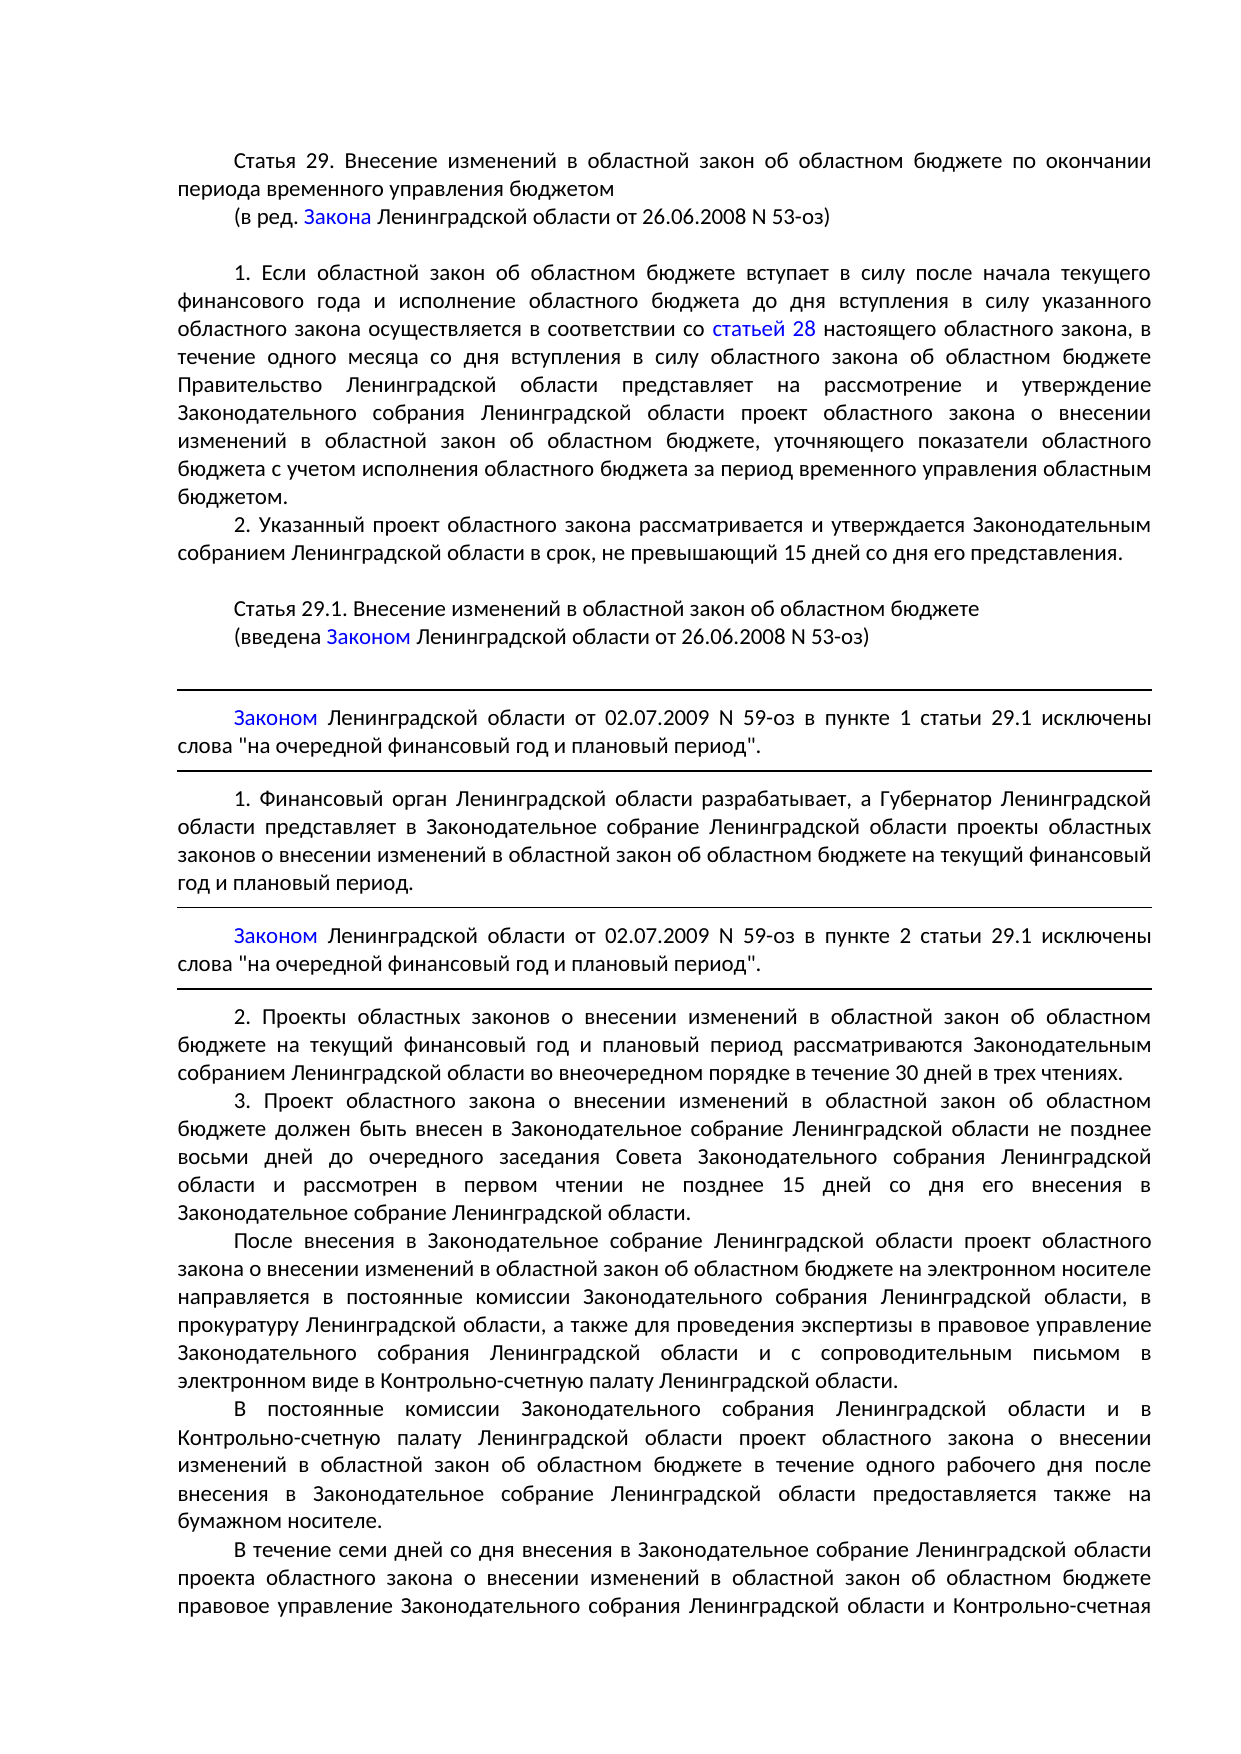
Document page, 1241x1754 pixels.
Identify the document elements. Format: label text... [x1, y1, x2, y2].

text (в ред. Закона Ленинградской области от 26.06.2008 N 53-оз) [177, 202, 1152, 230]
text 2. Указанный проект областного закона рассматривается и утверждается Законодательным собранием Ленинградской области в срок, не превышающий 15 дней со дня его представления. [177, 510, 1152, 566]
text Законом Ленинградской области от 02.07.2009 N 59-оз в пункте 2 статьи 29.1 исключены слова "на очередной финансовый год и плановый период". [177, 921, 1152, 977]
text Законом Ленинградской области от 02.07.2009 N 59-оз в пункте 1 статьи 29.1 исключены слова "на очередной финансовый год и плановый период". [177, 703, 1152, 759]
text В постоянные комиссии Законодательного собрания Ленинградской области и в Контрольно-счетную палату Ленинградской области проект областного закона о внесении изменений в областной закон об областном бюджете в течение одного рабочего дня после внесения в Законодательное собрание Ленинградской области предоставляется также на бумажном носителе. [177, 1394, 1152, 1535]
text (введена Законом Ленинградской области от 26.06.2008 N 53-оз) [177, 622, 1152, 651]
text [177, 1535, 1152, 1619]
text Статья 29.1. Внесение изменений в областной закон об областном бюджете [177, 594, 1152, 622]
text 2. Проекты областных законов о внесении изменений в областной закон об областном бюджете на текущий финансовый год и плановый период рассматриваются Законодательным собранием Ленинградской области во внеочередном порядке в течение 30 дней в трех чтениях. [177, 1002, 1152, 1086]
text После внесения в Законодательное собрание Ленинградской области проект областного закона о внесении изменений в областной закон об областном бюджете на электронном носителе направляется в постоянные комиссии Законодательного собрания Ленинградской области, в прокуратуру Ленинградской области, а также для проведения экспертизы в правовое управление Законодательного собрания Ленинградской области и с сопроводительным письмом в электронном виде в Контрольно-счетную палату Ленинградской области. [177, 1226, 1152, 1394]
text Статья 29. Внесение изменений в областной закон об областном бюджете по окончании периода временного управления бюджетом [177, 146, 1152, 202]
text 1. Финансовый орган Ленинградской области разрабатывает, а Губернатор Ленинградской области представляет в Законодательное собрание Ленинградской области проекты областных законов о внесении изменений в областной закон об областном бюджете на текущий финансовый год и плановый период. [177, 784, 1152, 896]
text 1. Если областной закон об областном бюджете вступает в силу после начала текущего финансового года и исполнение областного бюджета до дня вступления в силу указанного областного закона осуществляется в соответствии со статьей 28 настоящего областного закона, в течение одного месяца со дня вступления в силу областного закона об областном бюджете Правительство Ленинградской области представляет на рассмотрение и утверждение Законодательного собрания Ленинградской области проект областного закона о внесении изменений в областной закон об областном бюджете, уточняющего показатели областного бюджета с учетом исполнения областного бюджета за период временного управления областным бюджетом. [177, 258, 1152, 510]
text 3. Проект областного закона о внесении изменений в областной закон об областном бюджете должен быть внесен в Законодательное собрание Ленинградской области не позднее восьми дней до очередного заседания Совета Законодательного собрания Ленинградской области и рассмотрен в первом чтении не позднее 15 дней со дня его внесения в Законодательное собрание Ленинградской области. [177, 1086, 1152, 1226]
